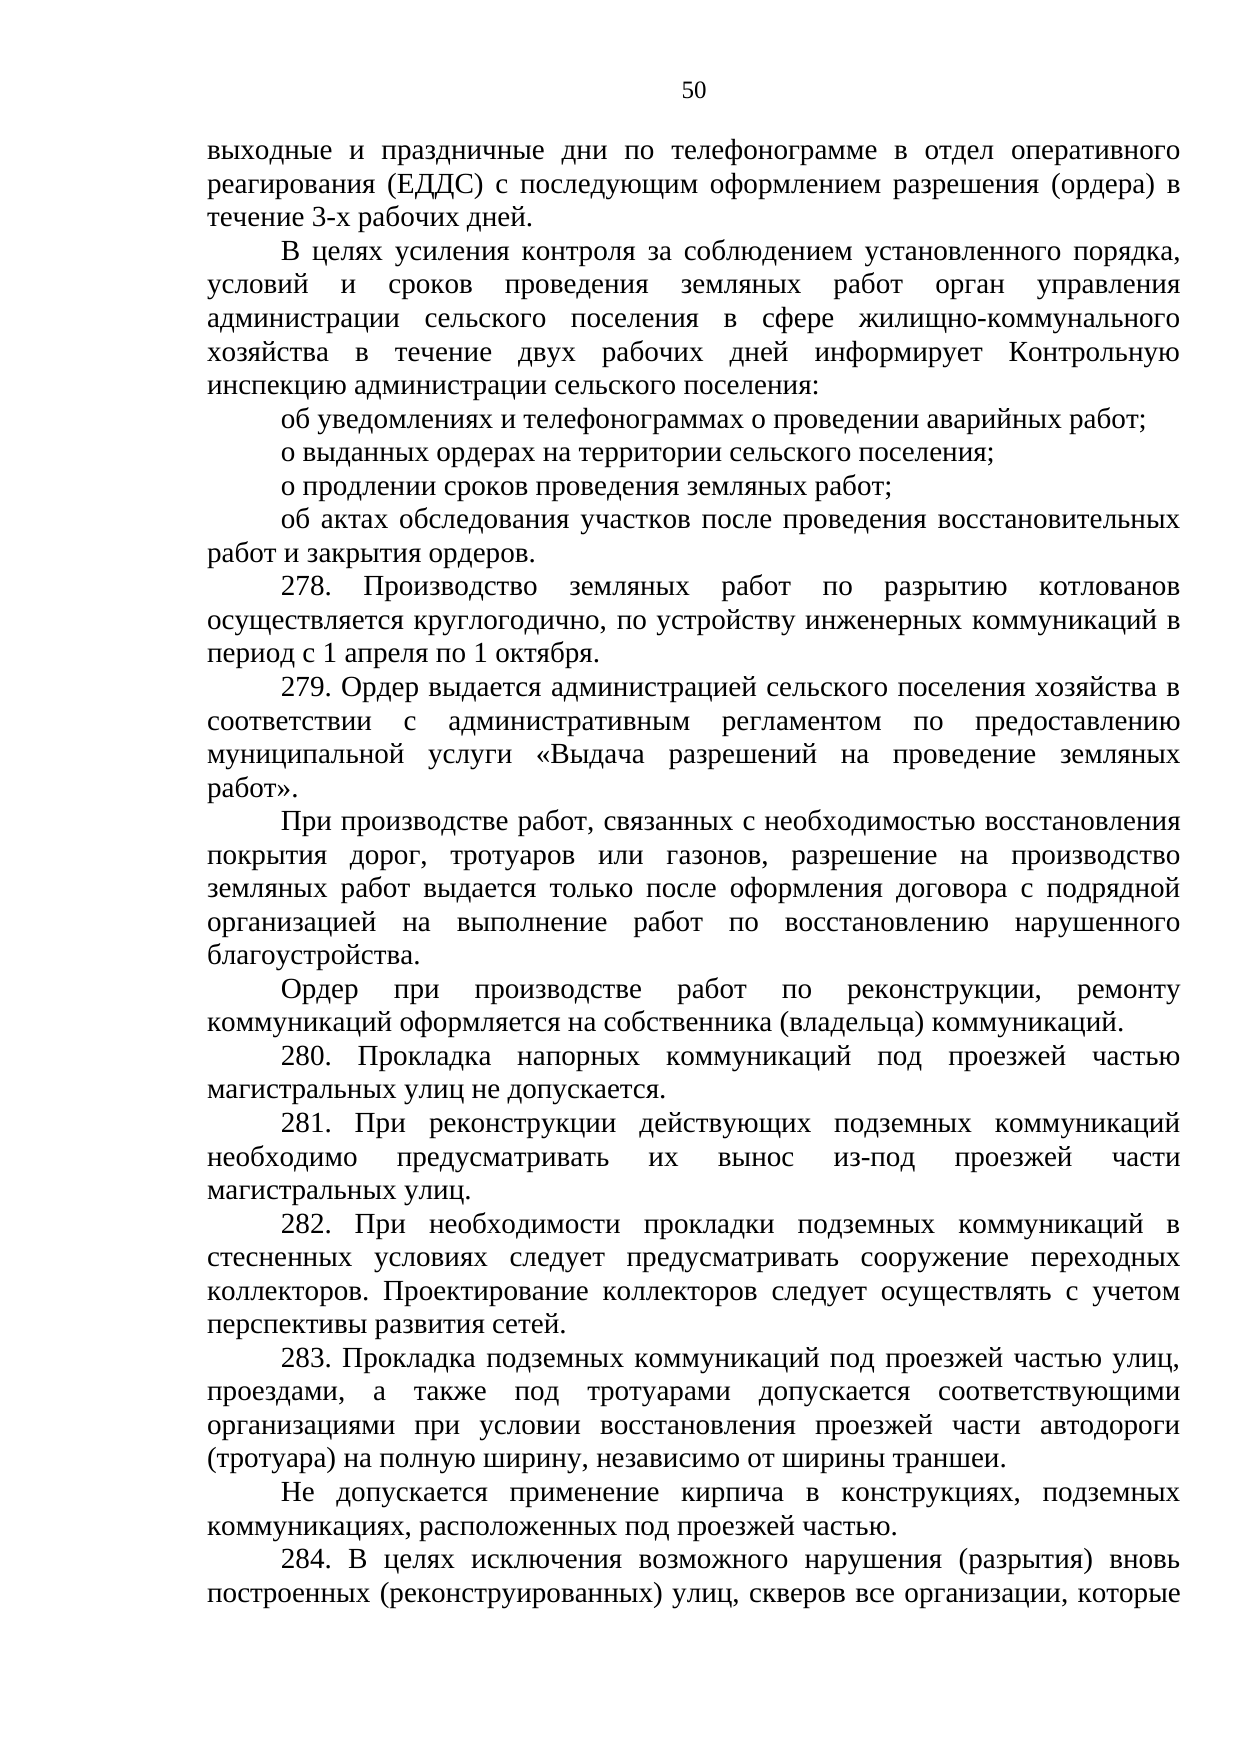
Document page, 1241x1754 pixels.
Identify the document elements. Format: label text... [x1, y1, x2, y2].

text Ордер при производстве работ по реконструкции, ремонту коммуникаций оформляется на собственника (владельца) коммуникаций. [207, 971, 1181, 1038]
text Не допускается применение кирпича в конструкциях, подземных коммуникациях, расположенных под проезжей частью. [207, 1474, 1181, 1541]
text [207, 1541, 1181, 1608]
text об актах обследования участков после проведения восстановительных работ и закрытия ордеров. [207, 501, 1181, 568]
text 278. Производство земляных работ по разрытию котлованов осуществляется круглогодично, по устройству инженерных коммуникаций в период с 1 апреля по 1 октября. [207, 568, 1181, 669]
text 283. Прокладка подземных коммуникаций под проезжей частью улиц, проездами, а также под тротуарами допускается соответствующими организациями при условии восстановления проезжей части автодороги (тротуара) на полную ширину, независимо от ширины траншеи. [207, 1340, 1181, 1474]
text 279. Ордер выдается администрацией сельского поселения хозяйства в соответствии с административным регламентом по предоставлению муниципальной услуги «Выдача разрешений на проведение земляных работ». [207, 669, 1181, 803]
text 281. При реконструкции действующих подземных коммуникаций необходимо предусматривать их вынос из-под проезжей части магистральных улиц. [207, 1105, 1181, 1206]
text В целях усиления контроля за соблюдением установленного порядка, условий и сроков проведения земляных работ орган управления администрации сельского поселения в сфере жилищно-коммунального хозяйства в течение двух рабочих дней информирует Контрольную инспекцию администрации сельского поселения: [207, 233, 1181, 401]
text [207, 132, 1181, 233]
text о выданных ордерах на территории сельского поселения; [207, 434, 1181, 468]
text о продлении сроков проведения земляных работ; [207, 468, 1181, 501]
text 282. При необходимости прокладки подземных коммуникаций в стесненных условиях следует предусматривать сооружение переходных коллекторов. Проектирование коллекторов следует осуществлять с учетом перспективы развития сетей. [207, 1206, 1181, 1340]
text об уведомлениях и телефонограммах о проведении аварийных работ; [207, 401, 1181, 434]
text При производстве работ, связанных с необходимостью восстановления покрытия дорог, тротуаров или газонов, разрешение на производство земляных работ выдается только после оформления договора с подрядной организацией на выполнение работ по восстановлению нарушенного благоустройства. [207, 803, 1181, 971]
text 280. Прокладка напорных коммуникаций под проезжей частью магистральных улиц не допускается. [207, 1038, 1181, 1105]
